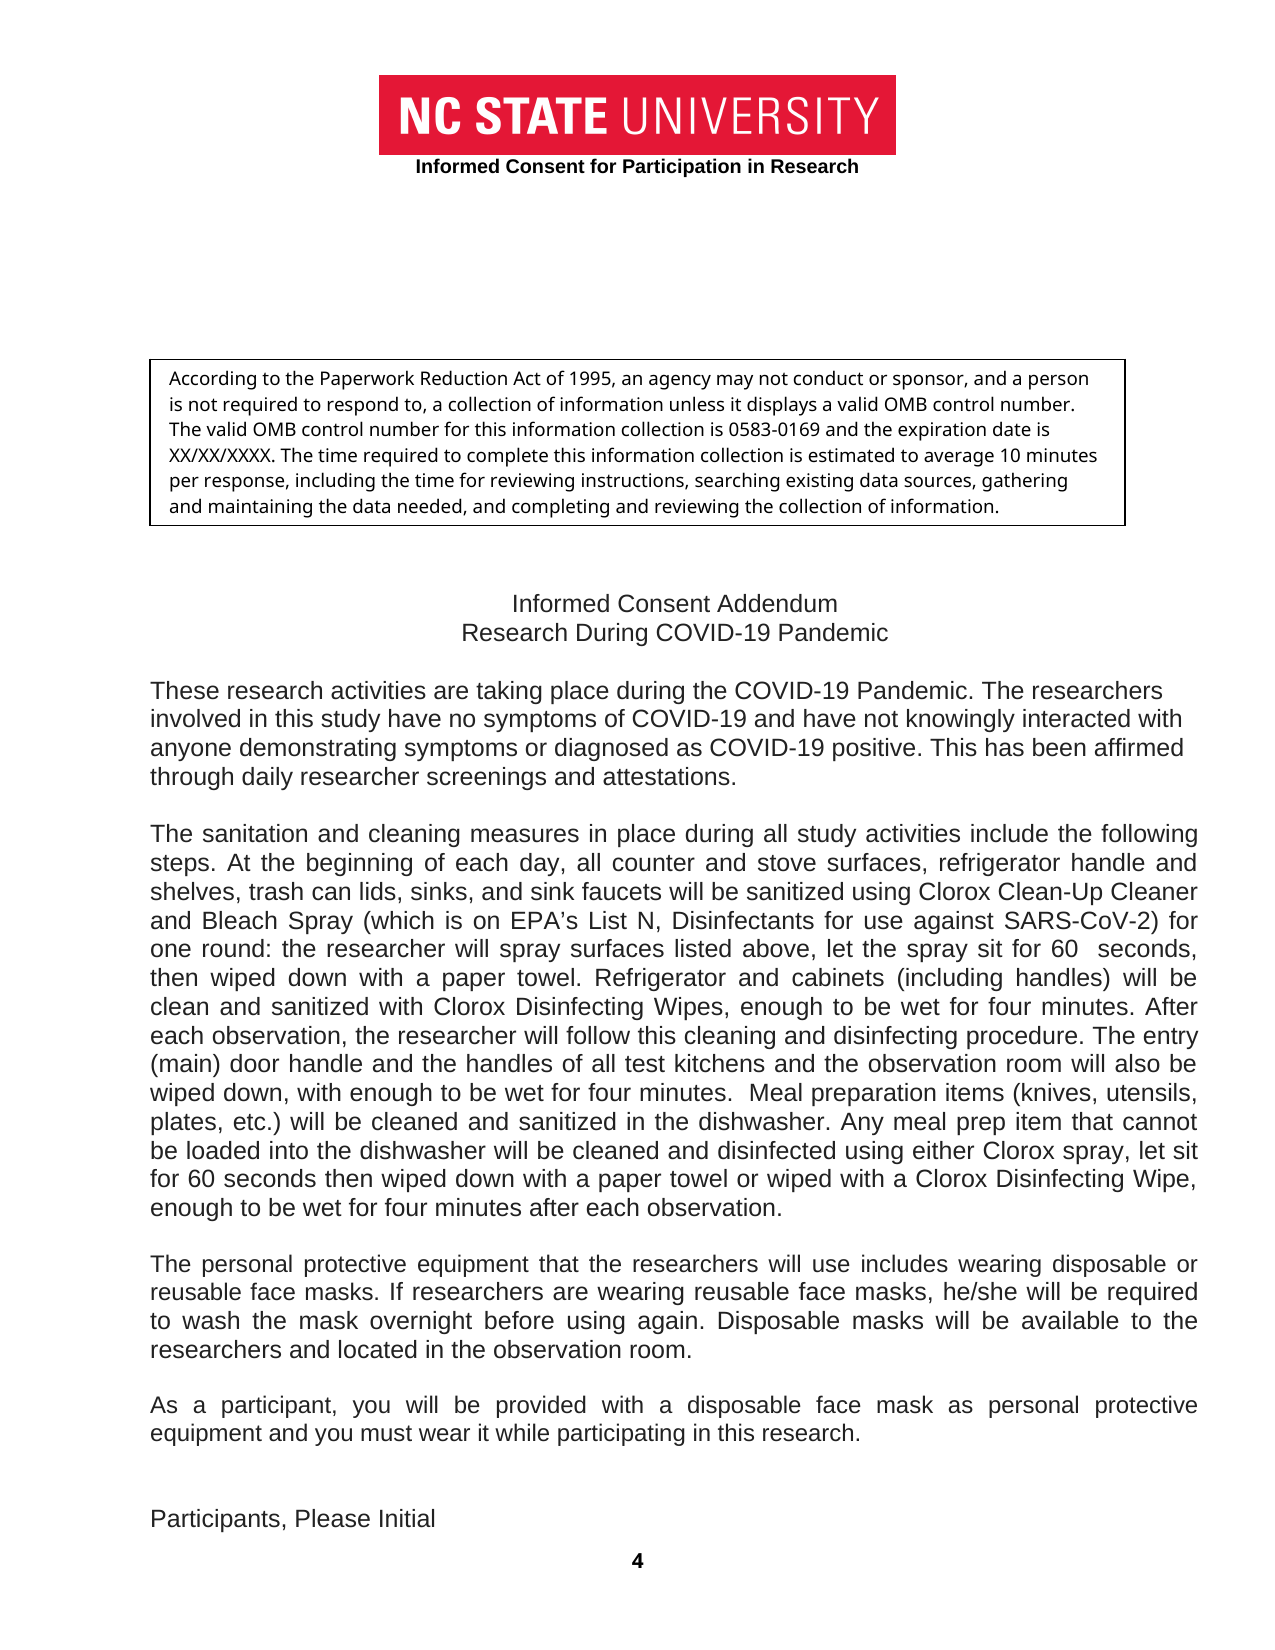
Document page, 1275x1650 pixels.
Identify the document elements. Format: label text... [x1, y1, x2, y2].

text The sanitation and cleaning measures in place during all study activities include the following steps. At the beginning of each day, all counter and stove surfaces, refrigerator handle and shelves, trash can lids, sinks, and sink faucets will be sanitized using Clorox Clean-Up Cleaner and Bleach Spray (which is on EPA’s List N, Disinfectants for use against SARS-CoV-2) for one round: the researcher will spray surfaces listed above, let the spray sit for 60 seconds, then wiped down with a paper towel. Refrigerator and cabinets (including handles) will be clean and sanitized with Clorox Disinfecting Wipes, enough to be wet for four minutes. After each observation, the researcher will follow this cleaning and disinfecting procedure. The entry (main) door handle and the handles of all test kitchens and the observation room will also be wiped down, with enough to be wet for four minutes. Meal preparation items (knives, utensils, plates, etc.) will be cleaned and sanitized in the dishwasher. Any meal prep item that cannot be loaded into the dishwasher will be cleaned and disinfected using either Clorox spray, let sit for 60 seconds then wiped down with a paper towel or wiped with a Clorox Disinfecting Wipe, enough to be wet for four minutes after each observation. [150, 819, 1200, 1222]
text Participants, Please Initial [150, 1504, 1200, 1532]
table_header According to the Paperwork Reduction Act of 1995, an agency may not conduct or sponsor, and a person is not required to respond to, a collection of information unless it displays a valid OMB control number. The valid OMB control number for this information collection is 0583-0169 and the expiration date is XX/XX/XXXX. The time required to complete this information collection is estimated to average 10 minutes per response, including the time for reviewing instructions, searching existing data sources, gathering and maintaining the data needed, and completing and reviewing the collection of information. [151, 360, 1124, 525]
text Informed Consent Addendum [150, 589, 1200, 618]
text Research During COVID-19 Pandemic [150, 618, 1200, 647]
text The personal protective equipment that the researchers will use includes wearing disposable or reusable face masks. If researchers are wearing reusable face masks, he/she will be required to wash the mask overnight before using again. Disposable masks will be available to the researchers and located in the observation room. [150, 1249, 1200, 1363]
picture [379, 75, 896, 155]
text These research activities are taking place during the COVID-19 Pandemic. The researchers involved in this study have no symptoms of COVID-19 and have not knowingly interacted with anyone demonstrating symptoms or diagnosed as COVID-19 positive. This has been affirmed through daily researcher screenings and attestations. [150, 676, 1200, 791]
text As a participant, you will be provided with a disposable face mask as personal protective equipment and you must wear it while participating in this research. [150, 1391, 1200, 1446]
